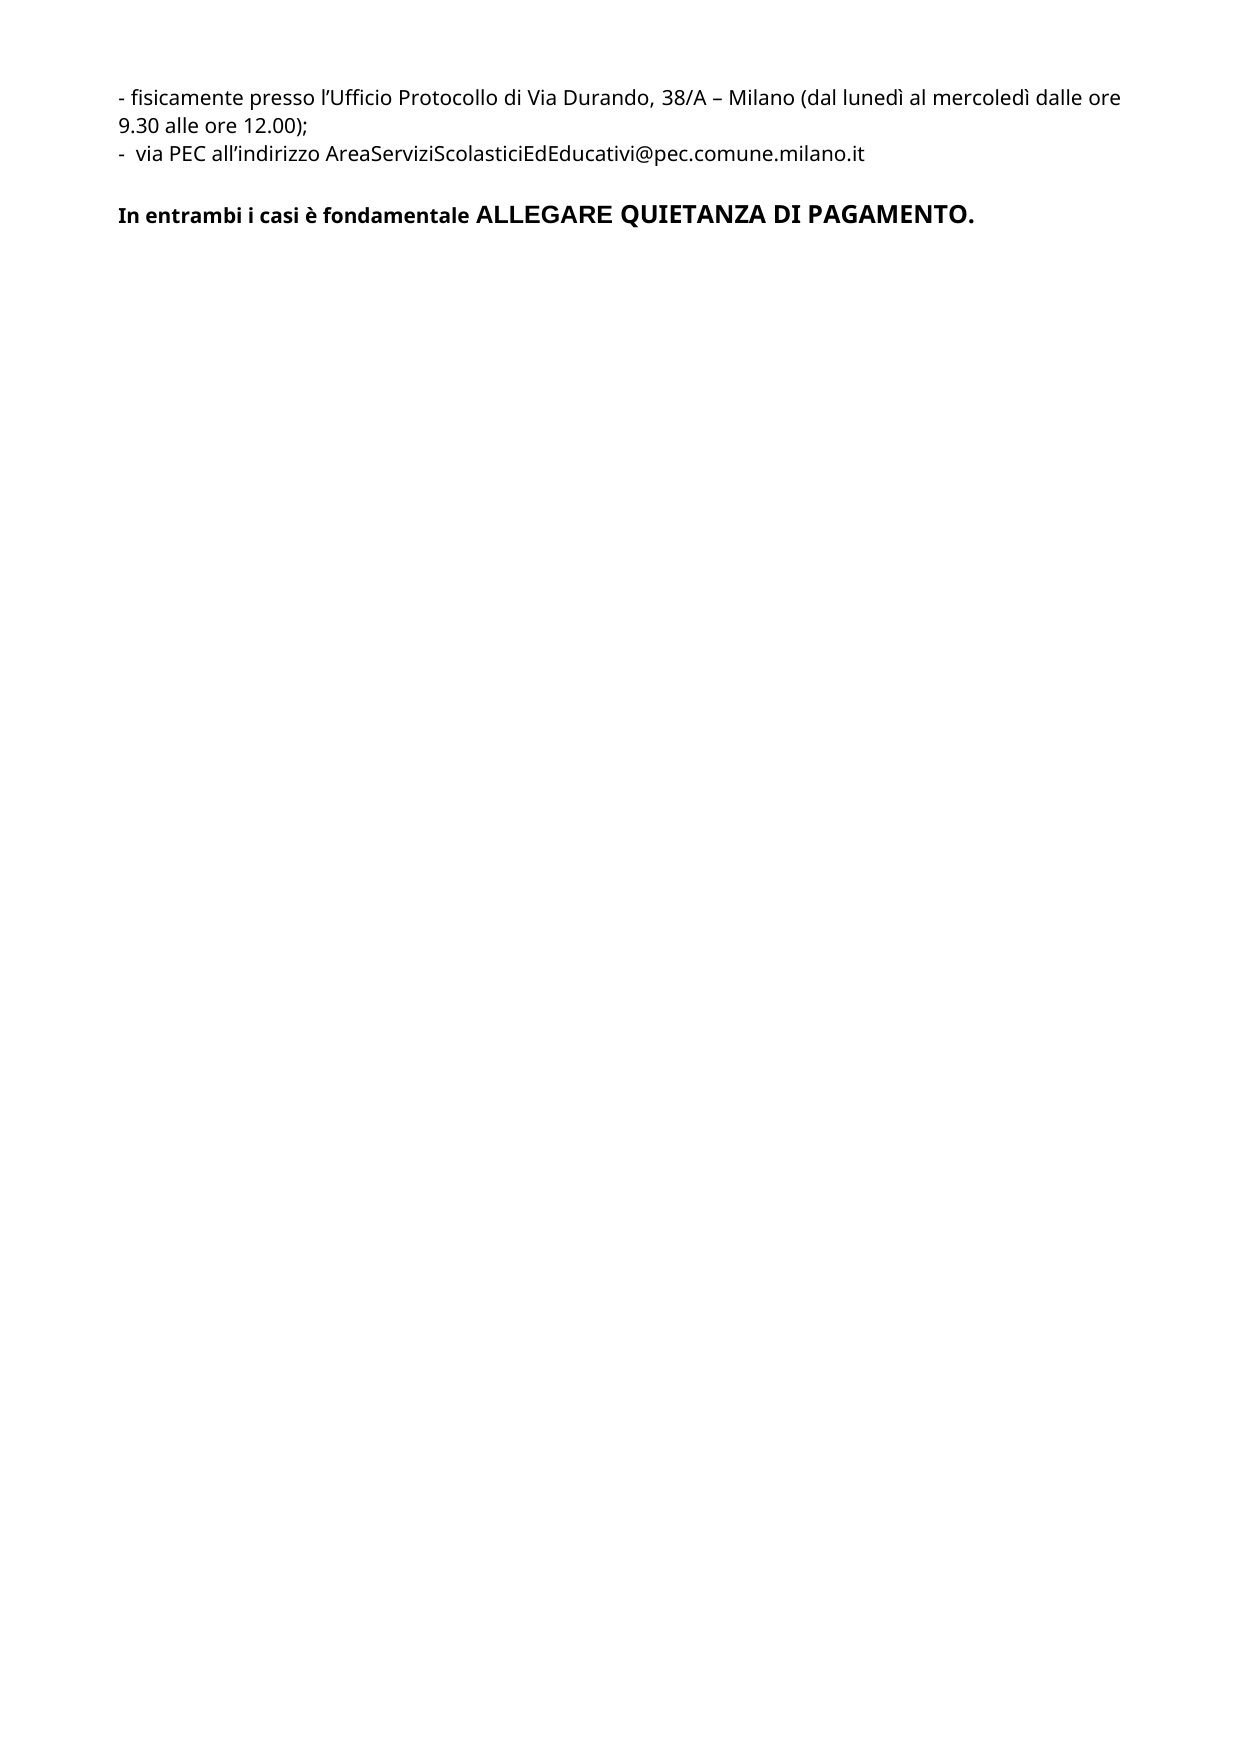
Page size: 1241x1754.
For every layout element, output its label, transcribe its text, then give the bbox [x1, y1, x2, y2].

text - via PEC all’indirizzo AreaServiziScolasticiEdEducativi@pec.comune.milano.it [118, 139, 1122, 168]
text In entrambi i casi è fondamentale ALLEGARE QUIETANZA DI PAGAMENTO. [118, 197, 1122, 231]
text - fisicamente presso l’Ufficio Protocollo di Via Durando, 38/A – Milano (dal lunedì al mercoledì dalle ore 9.30 alle ore 12.00); [118, 83, 1122, 139]
